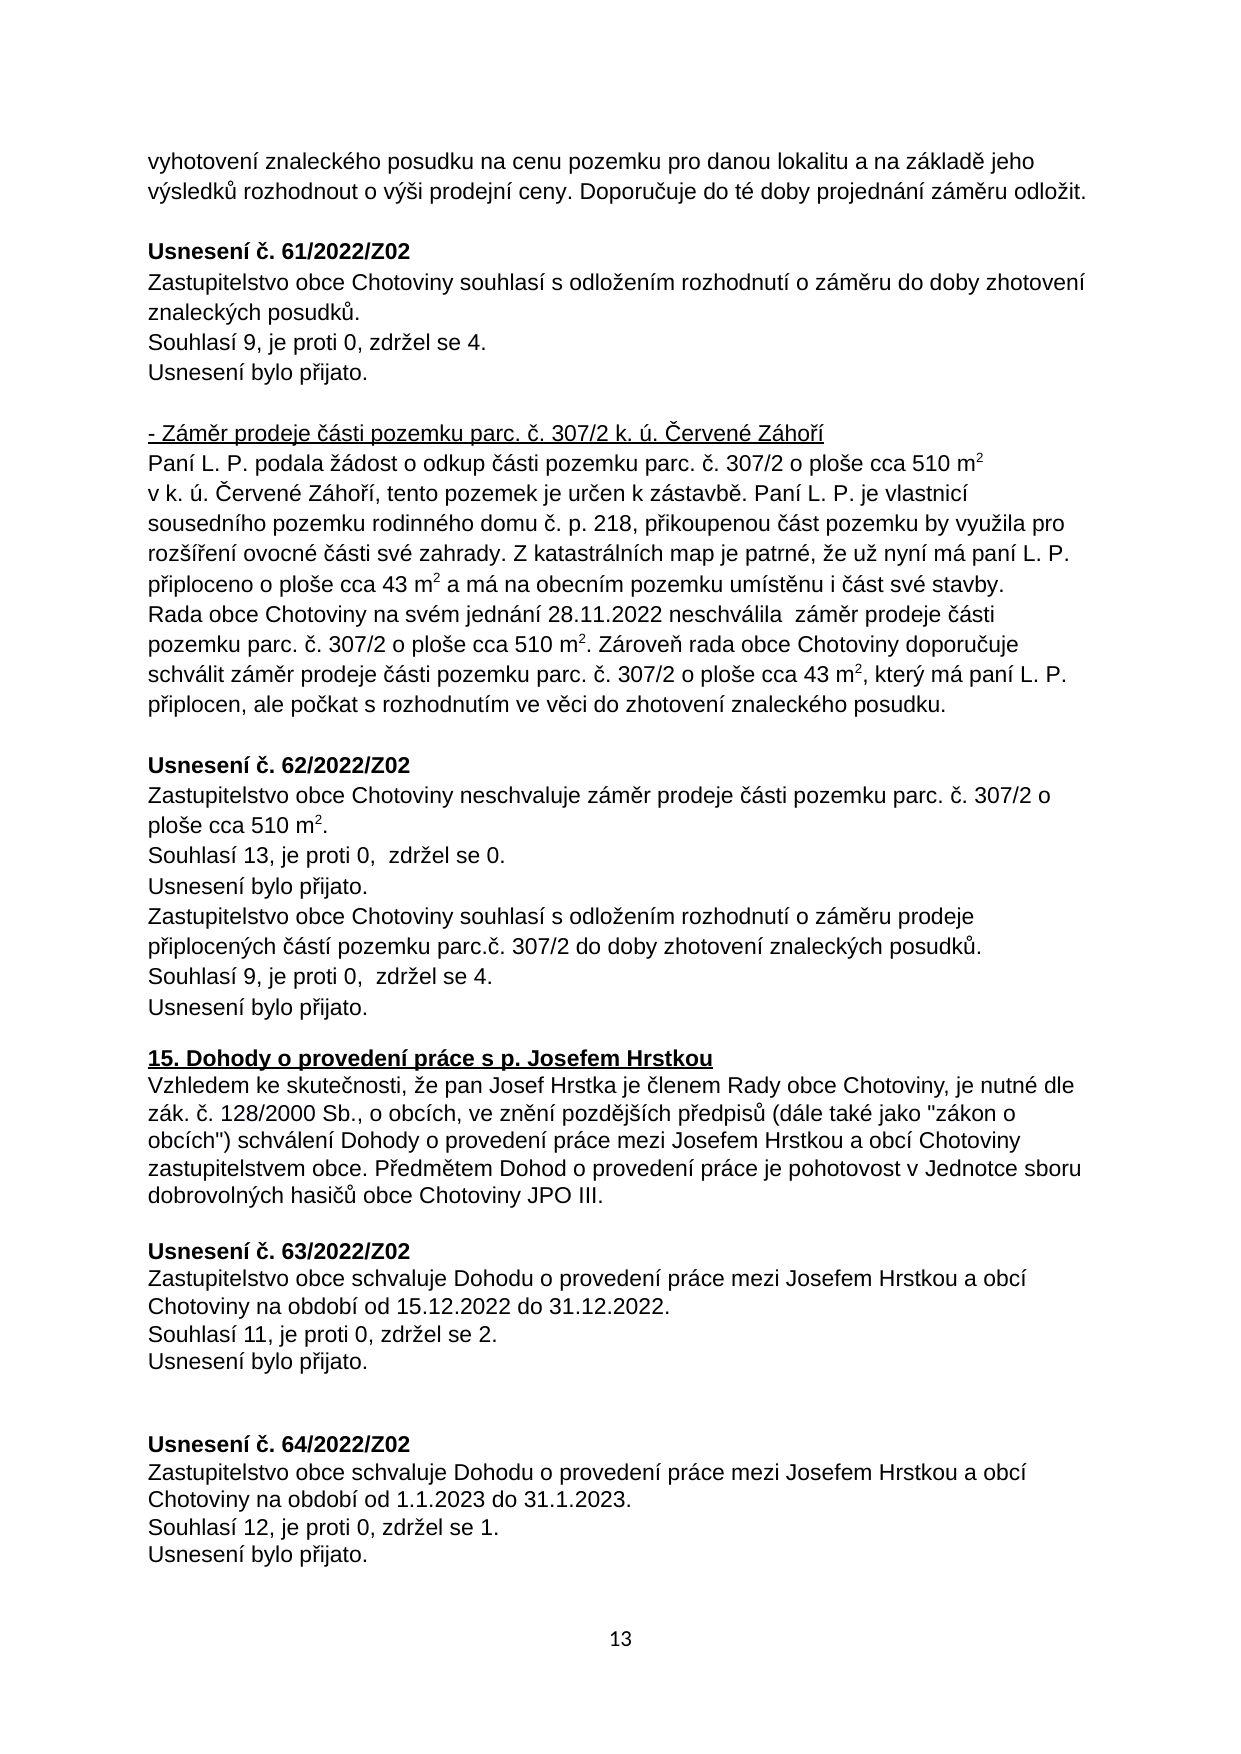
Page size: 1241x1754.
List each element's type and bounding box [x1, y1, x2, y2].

text [148, 148, 1093, 1020]
text [148, 1044, 1093, 1595]
